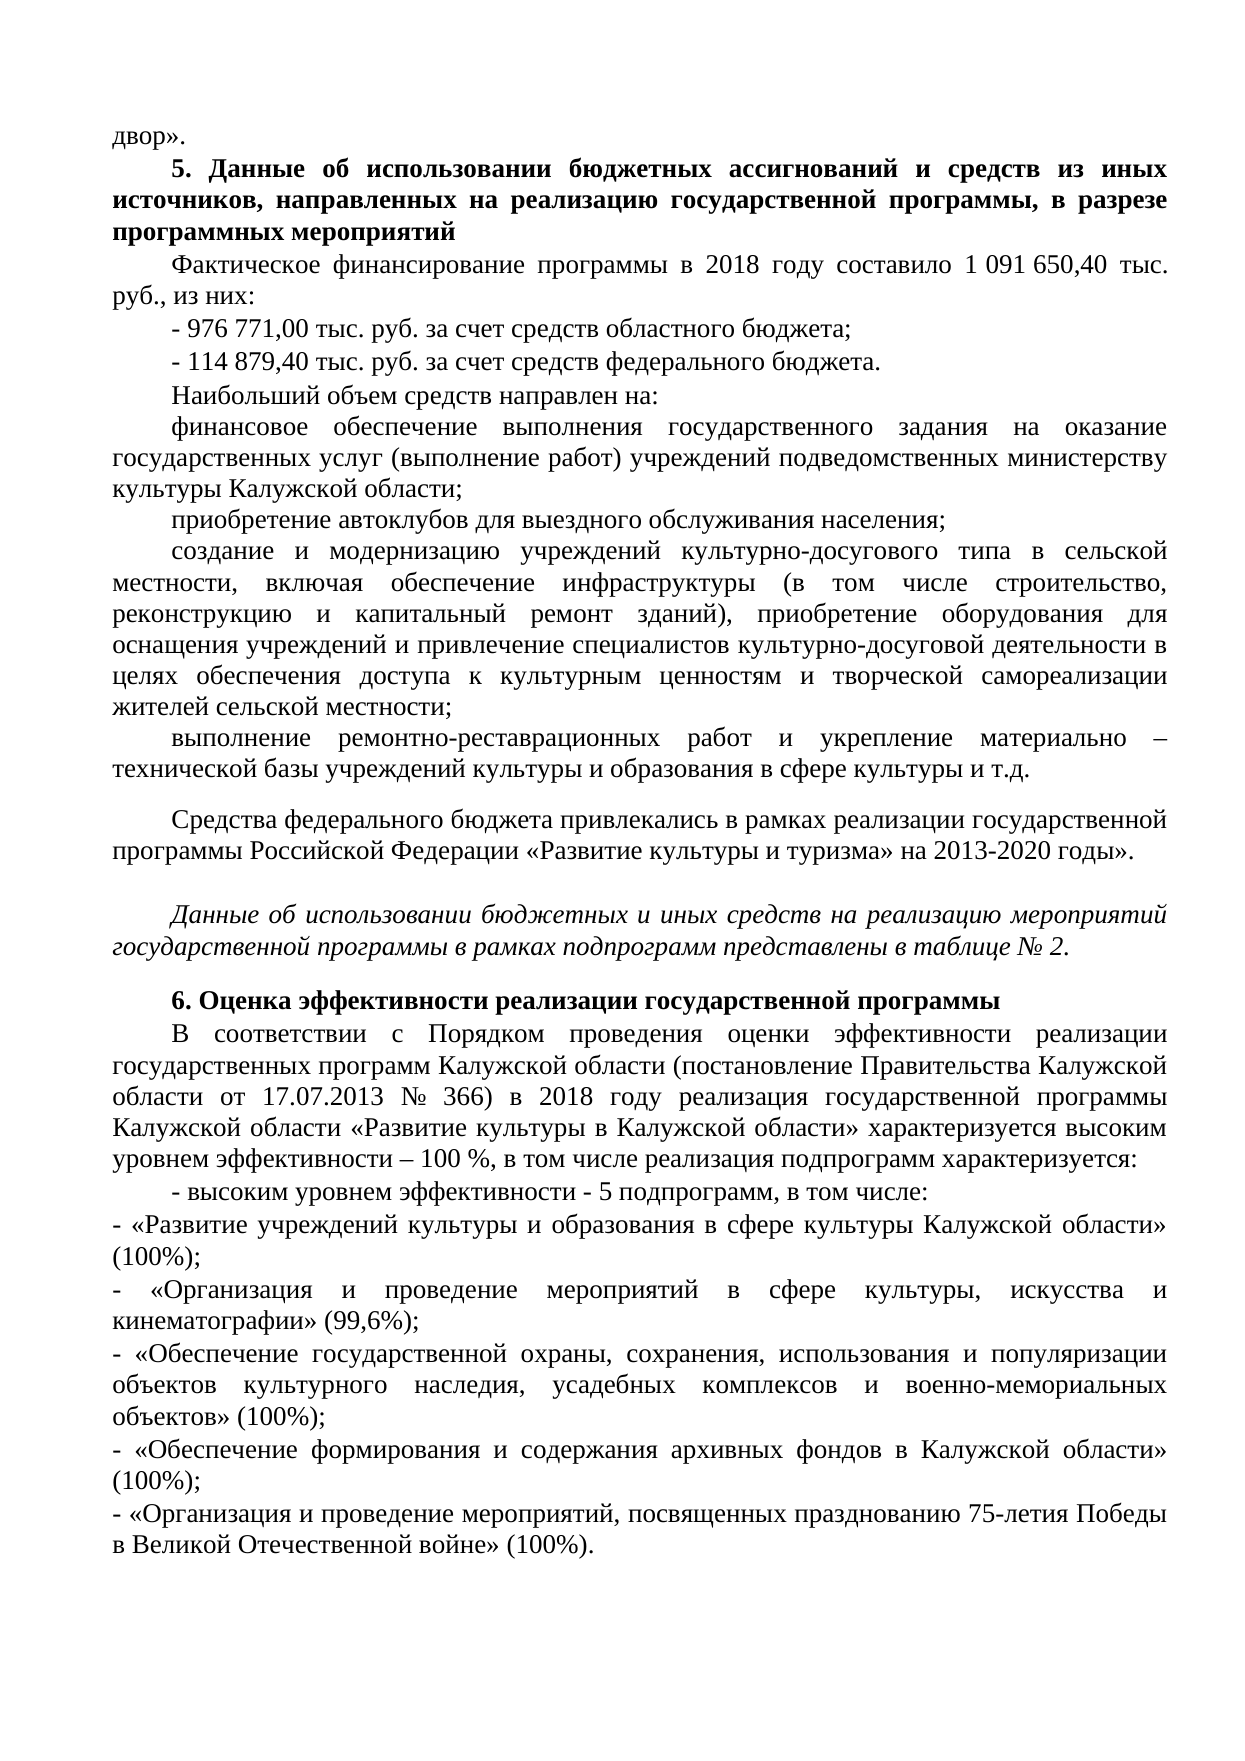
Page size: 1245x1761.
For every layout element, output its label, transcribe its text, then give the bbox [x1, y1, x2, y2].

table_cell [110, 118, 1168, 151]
table_cell - 976 771,00 тыс. руб. за счет средств областного бюджета; [110, 311, 1168, 344]
table_cell - «Обеспечение государственной охраны, сохранения, использования и популяризации объектов культурного наследия, усадебных комплексов и военно-мемориальных объектов» (100%); [110, 1336, 1168, 1432]
table_cell Наибольший объем средств направлен на: финансовое обеспечение выполнения государственного задания на оказание государственных услуг (выполнение работ) учреждений подведомственных министерству культуры Калужской области; приобретение автоклубов для выездного обслуживания населения; создание и модернизацию учреждений культурно-досугового типа в сельской местности, включая обеспечение инфраструктуры (в том числе строительство, реконструкцию и капитальный ремонт зданий), приобретение оборудования для оснащения учреждений и привлечение специалистов культурно-досуговой деятельности в целях обеспечения доступа к культурным ценностям и творческой самореализации жителей сельской местности; выполнение ремонтно-реставрационных работ и укрепление материально – технической базы учреждений культуры и образования в сфере культуры и т.д. Средства федерального бюджета привлекались в рамках реализации государственной программы Российской Федерации «Развитие культуры и туризма» на 2013-2020 годы». [110, 378, 1168, 897]
table_cell - «Развитие учреждений культуры и образования в сфере культуры Калужской области» (100%); [110, 1208, 1168, 1272]
table_cell Фактическое финансирование программы в 2018 году составило 1 091 650,40 тыс. руб., из них: [110, 247, 1168, 311]
table_cell 6. Оценка эффективности реализации государственной программы [110, 962, 1168, 1017]
table_cell 5. Данные об использовании бюджетных ассигнований и средств из иных источников, направленных на реализацию государственной программы, в разрезе программных мероприятий [110, 151, 1168, 247]
table_cell - «Организация и проведение мероприятий, посвященных празднованию 75-летия Победы в Великой Отечественной войне» (100%). [110, 1496, 1168, 1561]
table_cell - 114 879,40 тыс. руб. за счет средств федерального бюджета. [110, 345, 1168, 378]
table_cell - «Организация и проведение мероприятий в сфере культуры, искусства и кинематографии» (99,6%); [110, 1272, 1168, 1336]
table_cell - «Обеспечение формирования и содержания архивных фондов в Калужской области» (100%); [110, 1432, 1168, 1496]
table_cell - высоким уровнем эффективности - 5 подпрограмм, в том числе: [110, 1174, 1168, 1208]
table_cell Данные об использовании бюджетных и иных средств на реализацию мероприятий государственной программы в рамках подпрограмм представлены в таблице № 2. [110, 898, 1168, 962]
table_cell В соответствии с Порядком проведения оценки эффективности реализации государственных программ Калужской области (постановление Правительства Калужской области от 17.07.2013 № 366) в 2018 году реализация государственной программы Калужской области «Развитие культуры в Калужской области» характеризуется высоким уровнем эффективности – 100 %, в том числе реализация подпрограмм характеризуется: [110, 1017, 1168, 1174]
